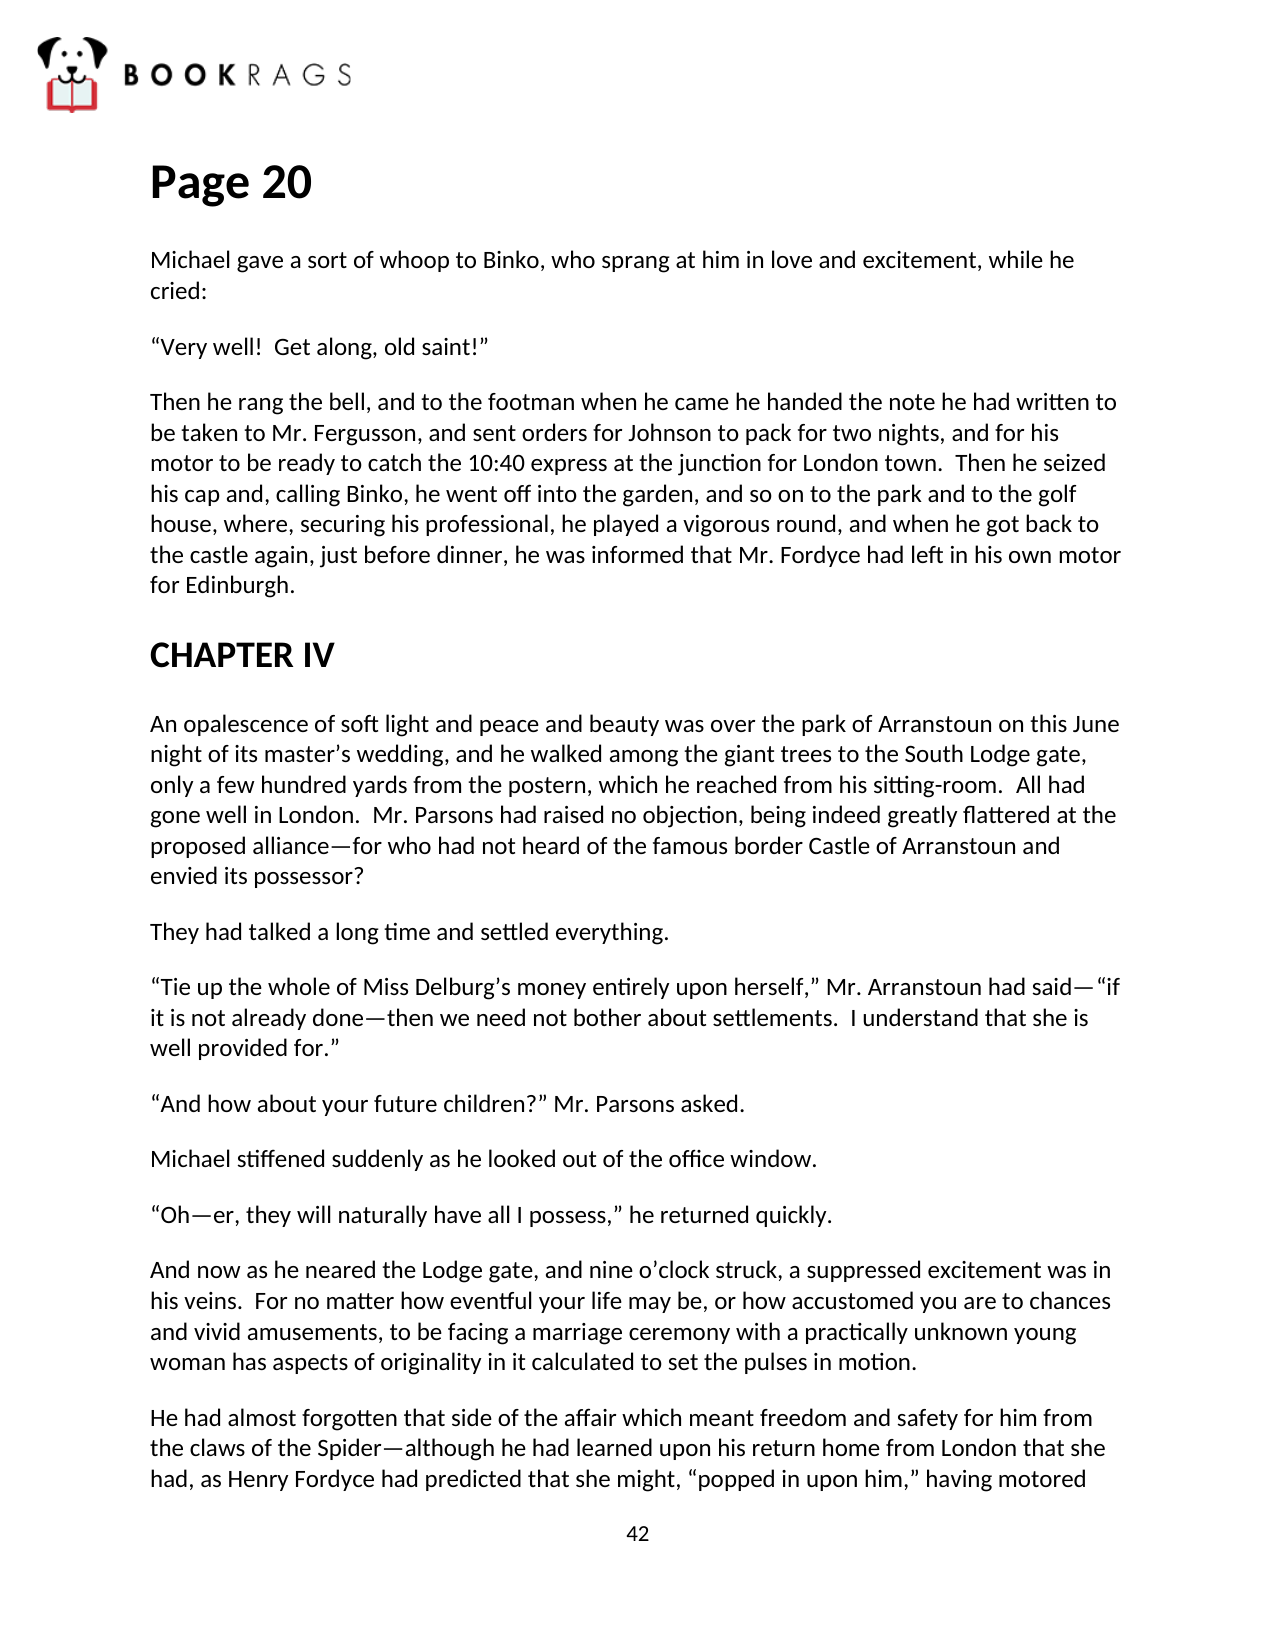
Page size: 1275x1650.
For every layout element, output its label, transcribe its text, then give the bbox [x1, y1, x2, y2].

text Michael stiffened suddenly as he looked out of the office window. [150, 1144, 1125, 1174]
text An opalescence of soft light and peace and beauty was over the park of Arranstoun on this June night of its master’s wedding, and he walked among the giant trees to the South Lodge gate, only a few hundred yards from the postern, which he reached from his sitting-room. All had gone well in London. Mr. Parsons had raised no objection, being indeed greatly flattered at the proposed alliance—­for who had not heard of the famous border Castle of Arranstoun and envied its possessor? [150, 708, 1125, 891]
text “Very well! Get along, old saint!” [150, 331, 1125, 361]
text Then he rang the bell, and to the footman when he came he handed the note he had written to be taken to Mr. Fergusson, and sent orders for Johnson to pack for two nights, and for his motor to be ready to catch the 10:40 express at the junction for London town. Then he seized his cap and, calling Binko, he went off into the garden, and so on to the park and to the golf house, where, securing his professional, he played a vigorous round, and when he got back to the castle again, just before dinner, he was informed that Mr. Fordyce had left in his own motor for Edinburgh. [150, 386, 1125, 600]
text “And how about your future children?” Mr. Parsons asked. [150, 1088, 1125, 1119]
text Page 20 [150, 150, 1125, 211]
picture [37, 37, 351, 113]
text They had talked a long time and settled everything. [150, 916, 1125, 947]
text Michael gave a sort of whoop to Binko, who sprang at him in love and excitement, while he cried: [150, 244, 1125, 306]
text “Tie up the whole of Miss Delburg’s money entirely upon herself,” Mr. Arranstoun had said—­“if it is not already done—­then we need not bother about settlements. I understand that she is well provided for.” [150, 972, 1125, 1063]
text CHAPTER IV [150, 631, 1125, 677]
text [150, 1402, 1125, 1493]
text And now as he neared the Lodge gate, and nine o’clock struck, a suppressed excitement was in his veins. For no matter how eventful your life may be, or how accustomed you are to chances and vivid amusements, to be facing a marriage ceremony with a practically unknown young woman has aspects of originality in it calculated to set the pulses in motion. [150, 1255, 1125, 1377]
text “Oh—­er, they will naturally have all I possess,” he returned quickly. [150, 1199, 1125, 1230]
